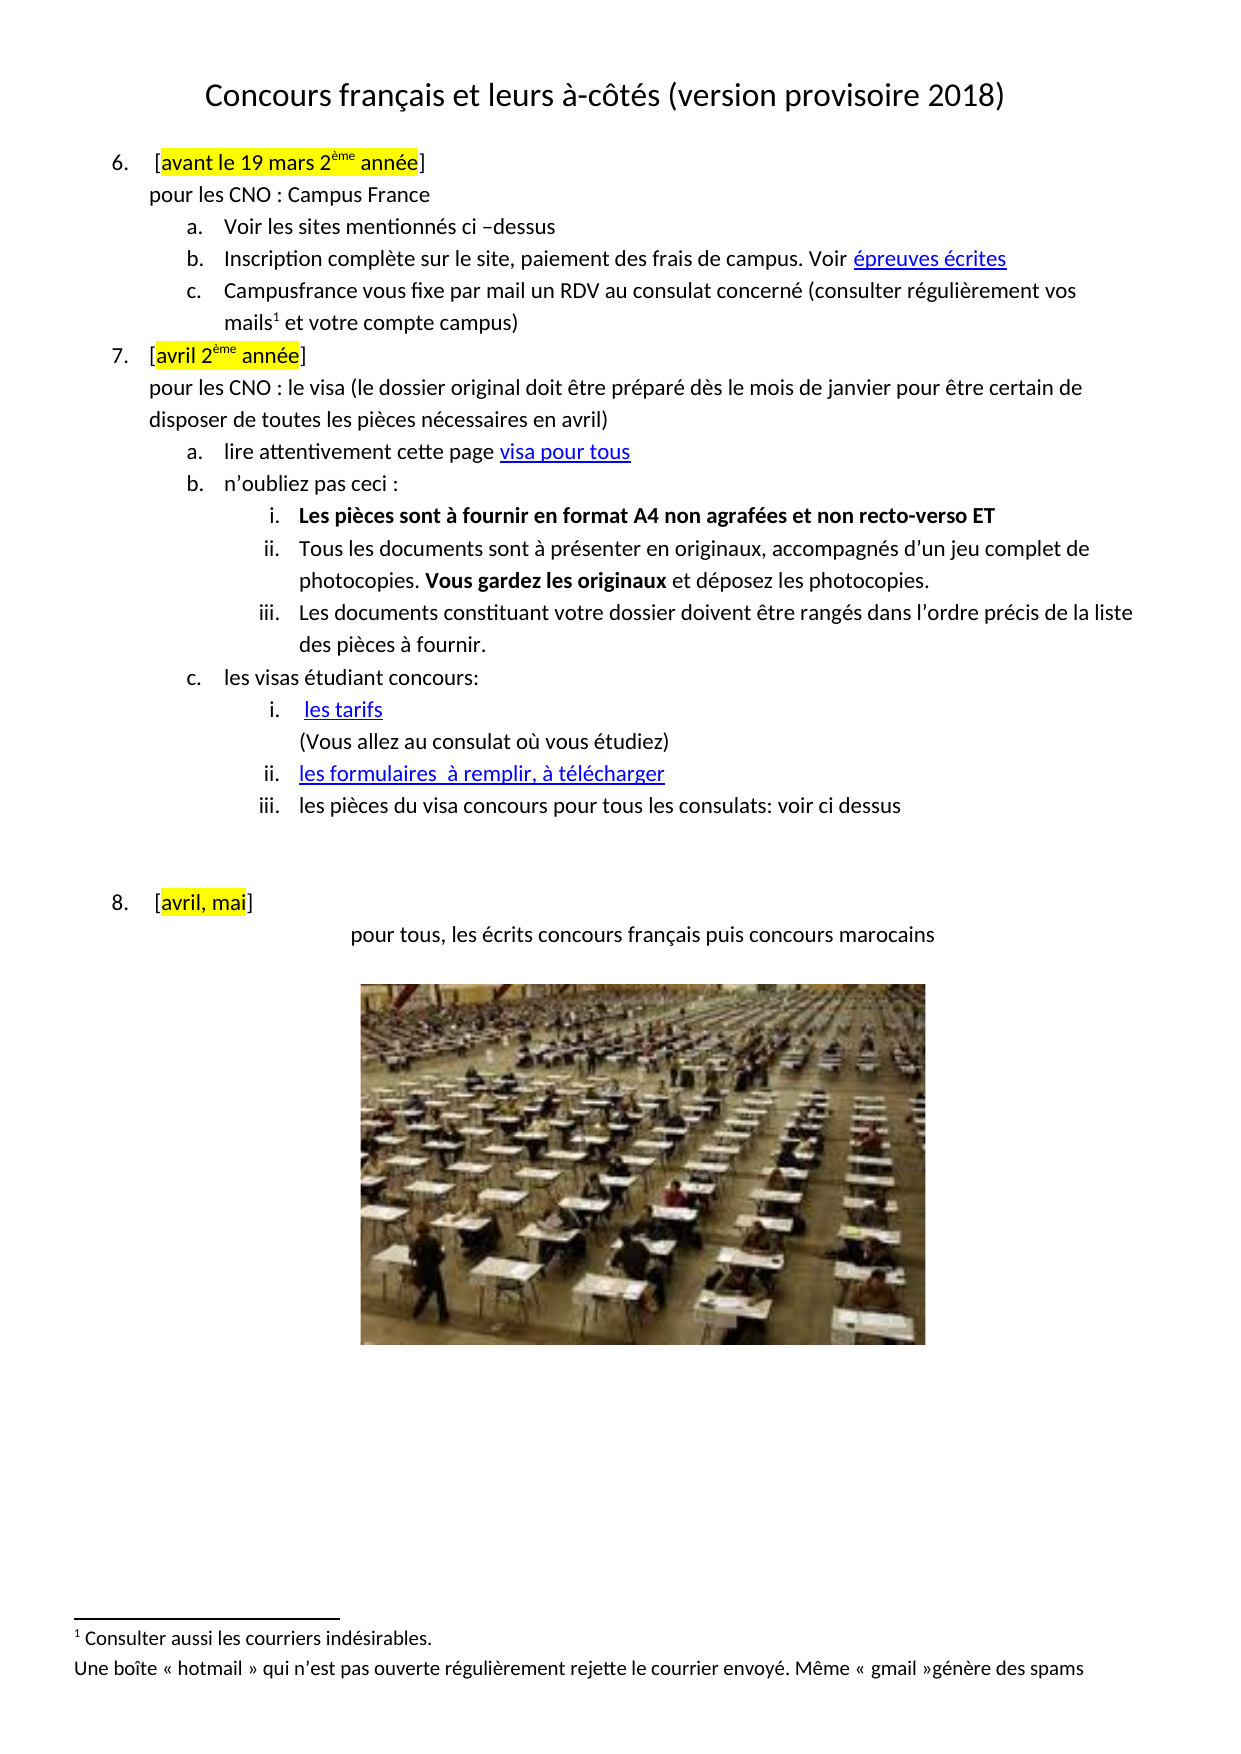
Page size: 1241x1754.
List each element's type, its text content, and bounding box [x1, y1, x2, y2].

list [avril, mai] [246, 888, 1137, 916]
list les tarifs (Vous allez au consulat où vous étudiez) [280, 695, 1137, 755]
list [avril 2ème année] [299, 341, 1137, 369]
list Voir les sites mentionnés ci –dessus [186, 212, 1137, 240]
list Les documents constituant votre dossier doivent être rangés dans l’ordre précis de la liste des pièces à fournir. [280, 598, 1137, 658]
list [avril 2ème année] [111, 341, 156, 369]
list [avril, mai] [111, 888, 161, 916]
list les formulaires à remplir, à télécharger [280, 759, 1137, 787]
list Les pièces sont à fournir en format A4 non agrafées et non recto-verso ET [280, 502, 1137, 530]
list pour les CNO : Campus France [149, 180, 1137, 208]
list [avant le 19 mars 2ème année] [418, 148, 1137, 176]
list Campusfrance vous fixe par mail un RDV au consulat concerné (consulter régulièrement vos mails et votre compte campus) [186, 276, 1137, 337]
list les visas étudiant concours: [186, 663, 1137, 691]
picture [360, 984, 926, 1345]
list Tous les documents sont à présenter en originaux, accompagnés d’un jeu complet de photocopies. Vous gardez les originaux et déposez les photocopies. [280, 534, 1137, 594]
list lire attentivement cette page visa pour tous [186, 437, 1137, 465]
list les pièces du visa concours pour tous les consulats: voir ci dessus [280, 791, 1137, 884]
list pour les CNO : le visa (le dossier original doit être préparé dès le mois de janvier pour être certain de disposer de toutes les pièces nécessaires en avril) [149, 373, 1137, 433]
list Inscription complète sur le site, paiement des frais de campus. Voir épreuves écrites [186, 244, 1137, 272]
list n’oubliez pas ceci : [186, 469, 1137, 497]
